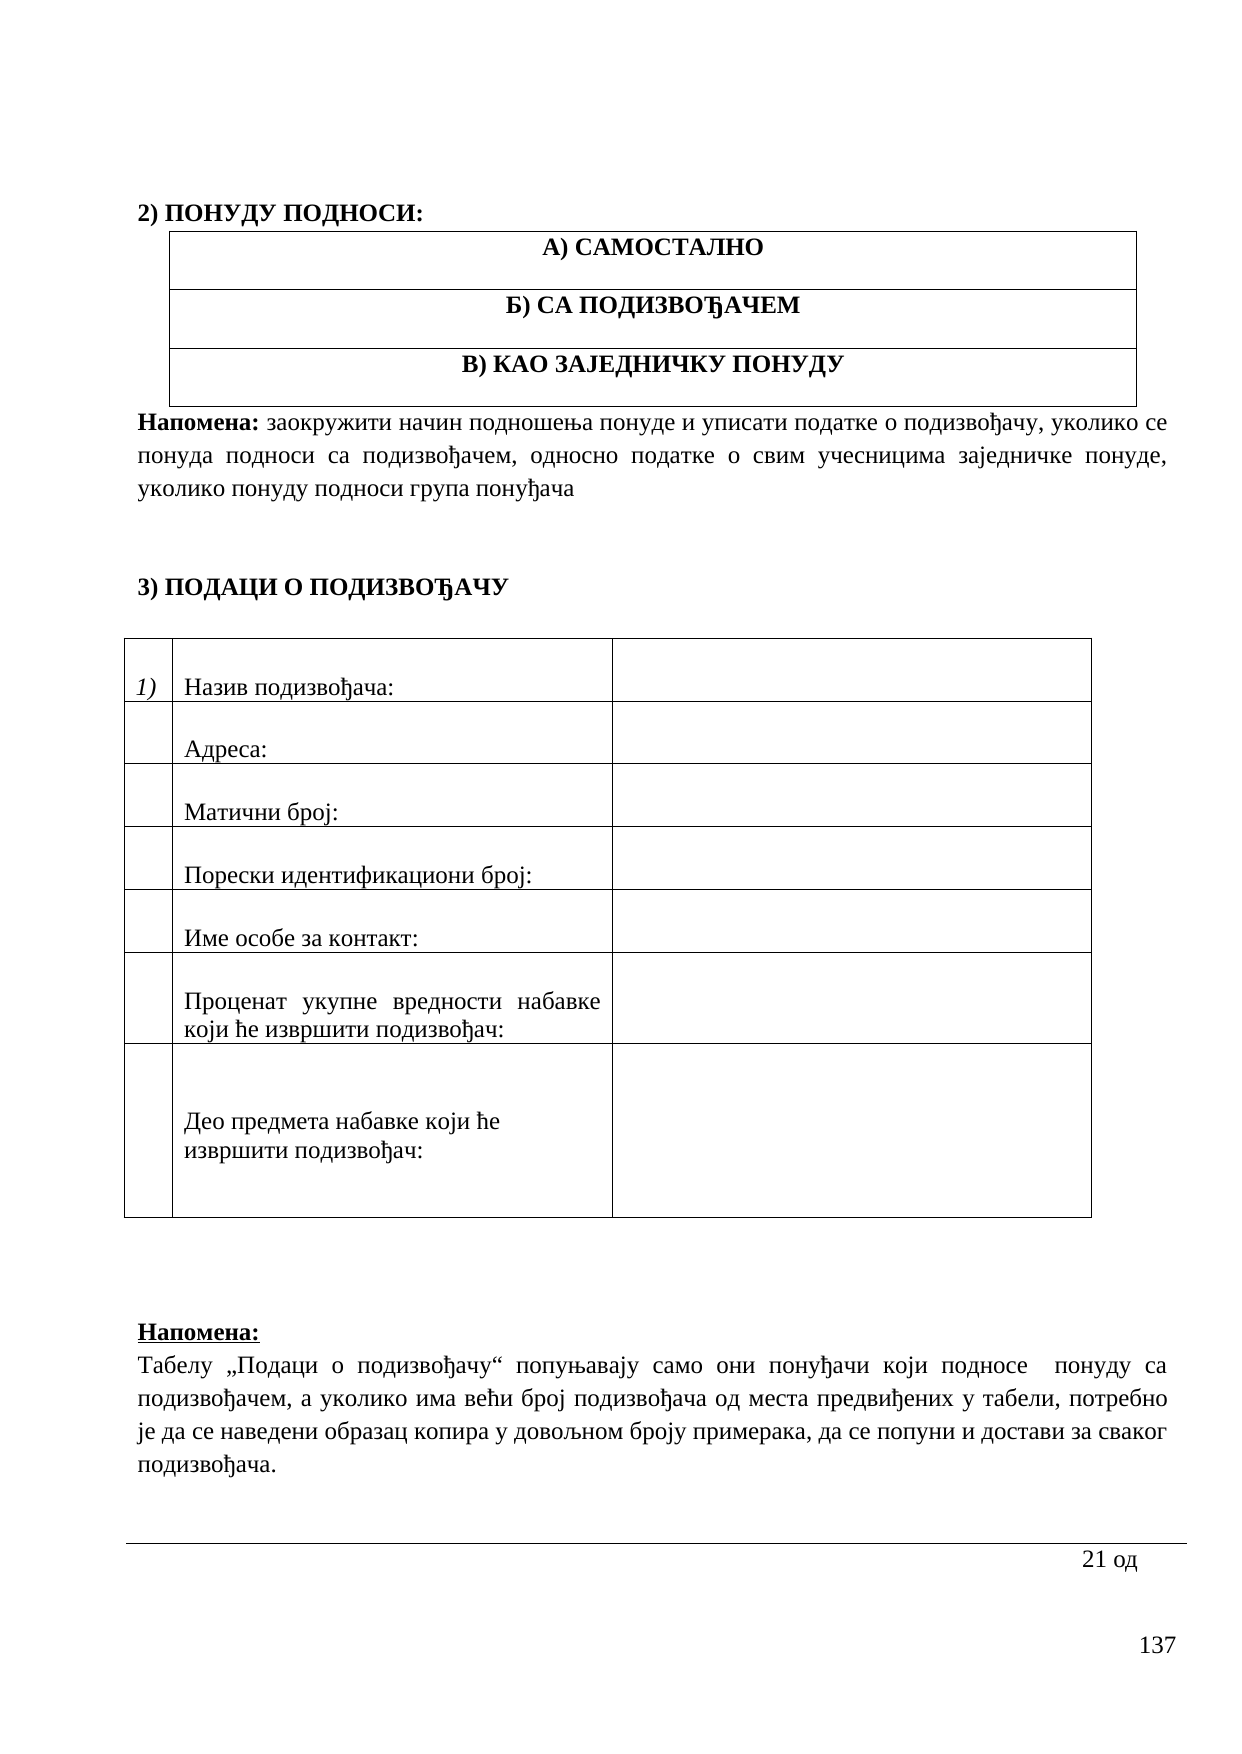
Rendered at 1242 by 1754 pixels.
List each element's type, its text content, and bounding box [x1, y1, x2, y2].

table_cell Порески идентификациони број: [173, 827, 612, 889]
table_cell Б) СА ПОДИЗВОЂАЧЕМ [170, 290, 1136, 348]
table_header А) САМОСТАЛНО [170, 232, 1136, 289]
table_cell [125, 1044, 172, 1217]
text Напомена: заокружити начин подношења понуде и уписати податке о подизвођачу, уколико се понуда подноси са подизвођачем, односно податке о свим учесницима заједничке понуде, уколико понуду подноси група понуђача [137, 407, 1169, 502]
table_cell [125, 953, 172, 1043]
table_cell [125, 827, 172, 889]
table_header 1) [125, 639, 172, 701]
table_cell Матични број: [173, 764, 612, 826]
table_header Назив подизвођача: [173, 639, 612, 701]
table_cell [125, 764, 172, 826]
table_cell [125, 702, 172, 763]
table_cell [613, 953, 1091, 1043]
table_cell [613, 890, 1091, 952]
text Табелу „Подаци о подизвођачу“ попуњавају само они понуђачи који подносе понуду са подизвођачем, а уколико има већи број подизвођача од места предвиђених у табели, потребно је да се наведени образац копира у довољном броју примерака, да се попуни и достави за сваког подизвођача. [137, 1350, 1169, 1478]
table_cell Адреса: [173, 702, 612, 763]
table_cell Део предмета набавке који ће извршити подизвођач: [173, 1044, 612, 1217]
text 3) ПОДАЦИ О ПОДИЗВОЂАЧУ [137, 572, 1169, 601]
table_cell [613, 1044, 1091, 1217]
table_cell В) КАО ЗАЈЕДНИЧКУ ПОНУДУ [170, 349, 1136, 406]
table_header [613, 639, 1091, 701]
table_cell [613, 827, 1091, 889]
table_cell [125, 890, 172, 952]
text 2) ПОНУДУ ПОДНОСИ: [137, 198, 1169, 226]
table_cell [613, 702, 1091, 763]
table_cell Проценат укупне вредности набавке који ће извршити подизвођач: [173, 953, 612, 1043]
table_cell [613, 764, 1091, 826]
text Напомена: [137, 1317, 1169, 1346]
table_cell Име особе за контакт: [173, 890, 612, 952]
